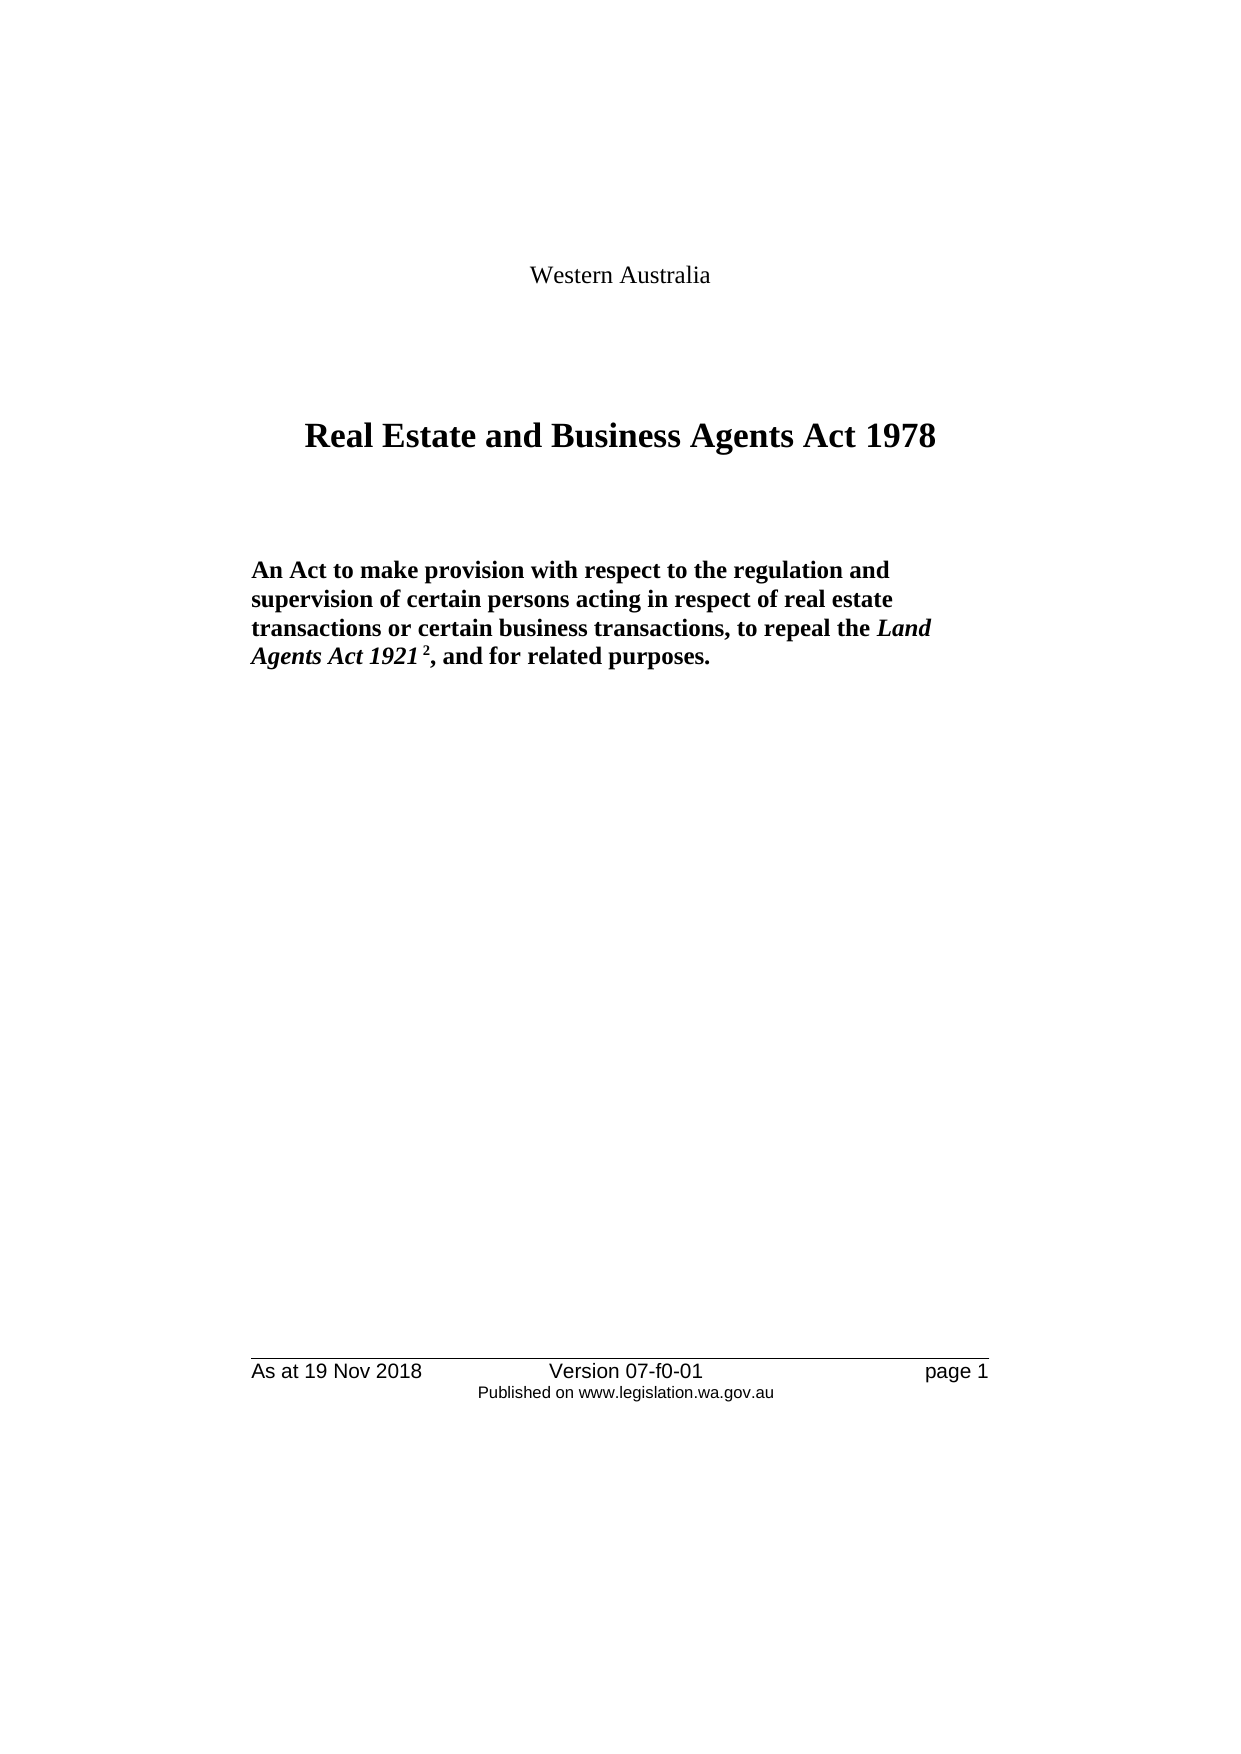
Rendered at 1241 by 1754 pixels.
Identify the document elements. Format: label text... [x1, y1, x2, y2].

text Real Estate and Business Agents Act 1978 [251, 414, 989, 455]
title An Act to make provision with respect to the regulation and supervision of certain persons acting in respect of real estate transactions or certain business transactions, to repeal the Land Agents Act 1921 2, and for related purposes. [251, 555, 989, 670]
text Western Australia [251, 261, 989, 289]
